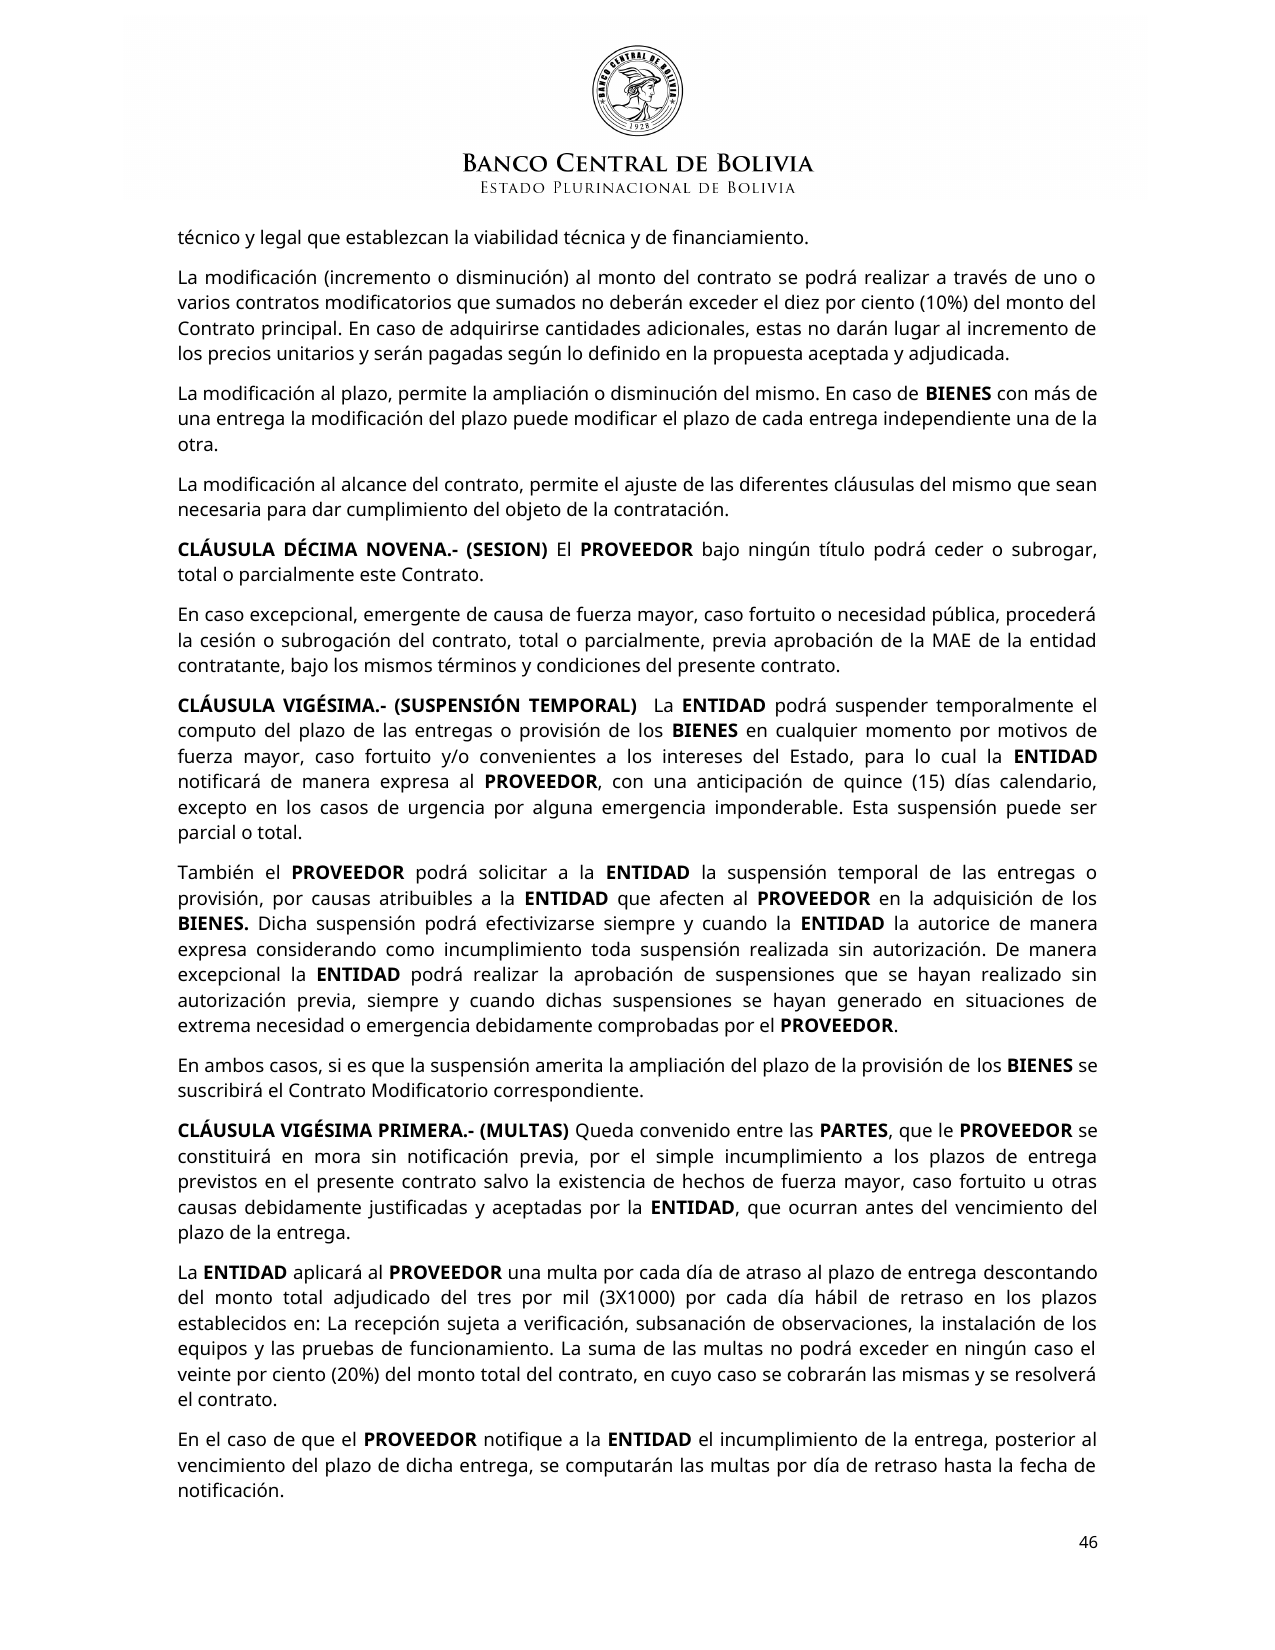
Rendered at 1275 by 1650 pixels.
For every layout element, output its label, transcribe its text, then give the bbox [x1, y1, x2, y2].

text En el caso de que el PROVEEDOR notifique a la ENTIDAD el incumplimiento de la entrega, posterior al vencimiento del plazo de dicha entrega, se computarán las multas por día de retraso hasta la fecha de notificación. [177, 1426, 1098, 1503]
text CLÁUSULA VIGÉSIMA.- (SUSPENSIÓN TEMPORAL) La ENTIDAD podrá suspender temporalmente el computo del plazo de las entregas o provisión de los BIENES en cualquier momento por motivos de fuerza mayor, caso fortuito y/o convenientes a los intereses del Estado, para lo cual la ENTIDAD notificará de manera expresa al PROVEEDOR, con una anticipación de quince (15) días calendario, excepto en los casos de urgencia por alguna emergencia imponderable. Esta suspensión puede ser parcial o total. [177, 692, 1098, 845]
picture [122, 15, 1147, 200]
text CLÁUSULA DÉCIMA NOVENA.- (SESION) El PROVEEDOR bajo ningún título podrá ceder o subrogar, total o parcialmente este Contrato. [177, 536, 1098, 587]
text La modificación al plazo, permite la ampliación o disminución del mismo. En caso de BIENES con más de una entrega la modificación del plazo puede modificar el plazo de cada entrega independiente una de la otra. [177, 380, 1098, 457]
text En ambos casos, si es que la suspensión amerita la ampliación del plazo de la provisión de los BIENES se suscribirá el Contrato Modificatorio correspondiente. [177, 1052, 1098, 1103]
text CLÁUSULA VIGÉSIMA PRIMERA.- (MULTAS) Queda convenido entre las PARTES, que le PROVEEDOR se constituirá en mora sin notificación previa, por el simple incumplimiento a los plazos de entrega previstos en el presente contrato salvo la existencia de hechos de fuerza mayor, caso fortuito u otras causas debidamente justificadas y aceptadas por la ENTIDAD, que ocurran antes del vencimiento del plazo de la entrega. [177, 1117, 1098, 1245]
text La modificación (incremento o disminución) al monto del contrato se podrá realizar a través de uno o varios contratos modificatorios que sumados no deberán exceder el diez por ciento (10%) del monto del Contrato principal. En caso de adquirirse cantidades adicionales, estas no darán lugar al incremento de los precios unitarios y serán pagadas según lo definido en la propuesta aceptada y adjudicada. [177, 264, 1098, 366]
text La ENTIDAD aplicará al PROVEEDOR una multa por cada día de atraso al plazo de entrega descontando del monto total adjudicado del tres por mil (3X1000) por cada día hábil de retraso en los plazos establecidos en: La recepción sujeta a verificación, subsanación de observaciones, la instalación de los equipos y las pruebas de funcionamiento. La suma de las multas no podrá exceder en ningún caso el veinte por ciento (20%) del monto total del contrato, en cuyo caso se cobrarán las mismas y se resolverá el contrato. [177, 1259, 1098, 1412]
text También el PROVEEDOR podrá solicitar a la ENTIDAD la suspensión temporal de las entregas o provisión, por causas atribuibles a la ENTIDAD que afecten al PROVEEDOR en la adquisición de los BIENES. Dicha suspensión podrá efectivizarse siempre y cuando la ENTIDAD la autorice de manera expresa considerando como incumplimiento toda suspensión realizada sin autorización. De manera excepcional la ENTIDAD podrá realizar la aprobación de suspensiones que se hayan realizado sin autorización previa, siempre y cuando dichas suspensiones se hayan generado en situaciones de extrema necesidad o emergencia debidamente comprobadas por el PROVEEDOR. [177, 859, 1098, 1038]
text En caso excepcional, emergente de causa de fuerza mayor, caso fortuito o necesidad pública, procederá la cesión o subrogación del contrato, total o parcialmente, previa aprobación de la MAE de la entidad contratante, bajo los mismos términos y condiciones del presente contrato. [177, 601, 1098, 678]
text La modificación al alcance del contrato, permite el ajuste de las diferentes cláusulas del mismo que sean necesaria para dar cumplimiento del objeto de la contratación. [177, 471, 1098, 522]
